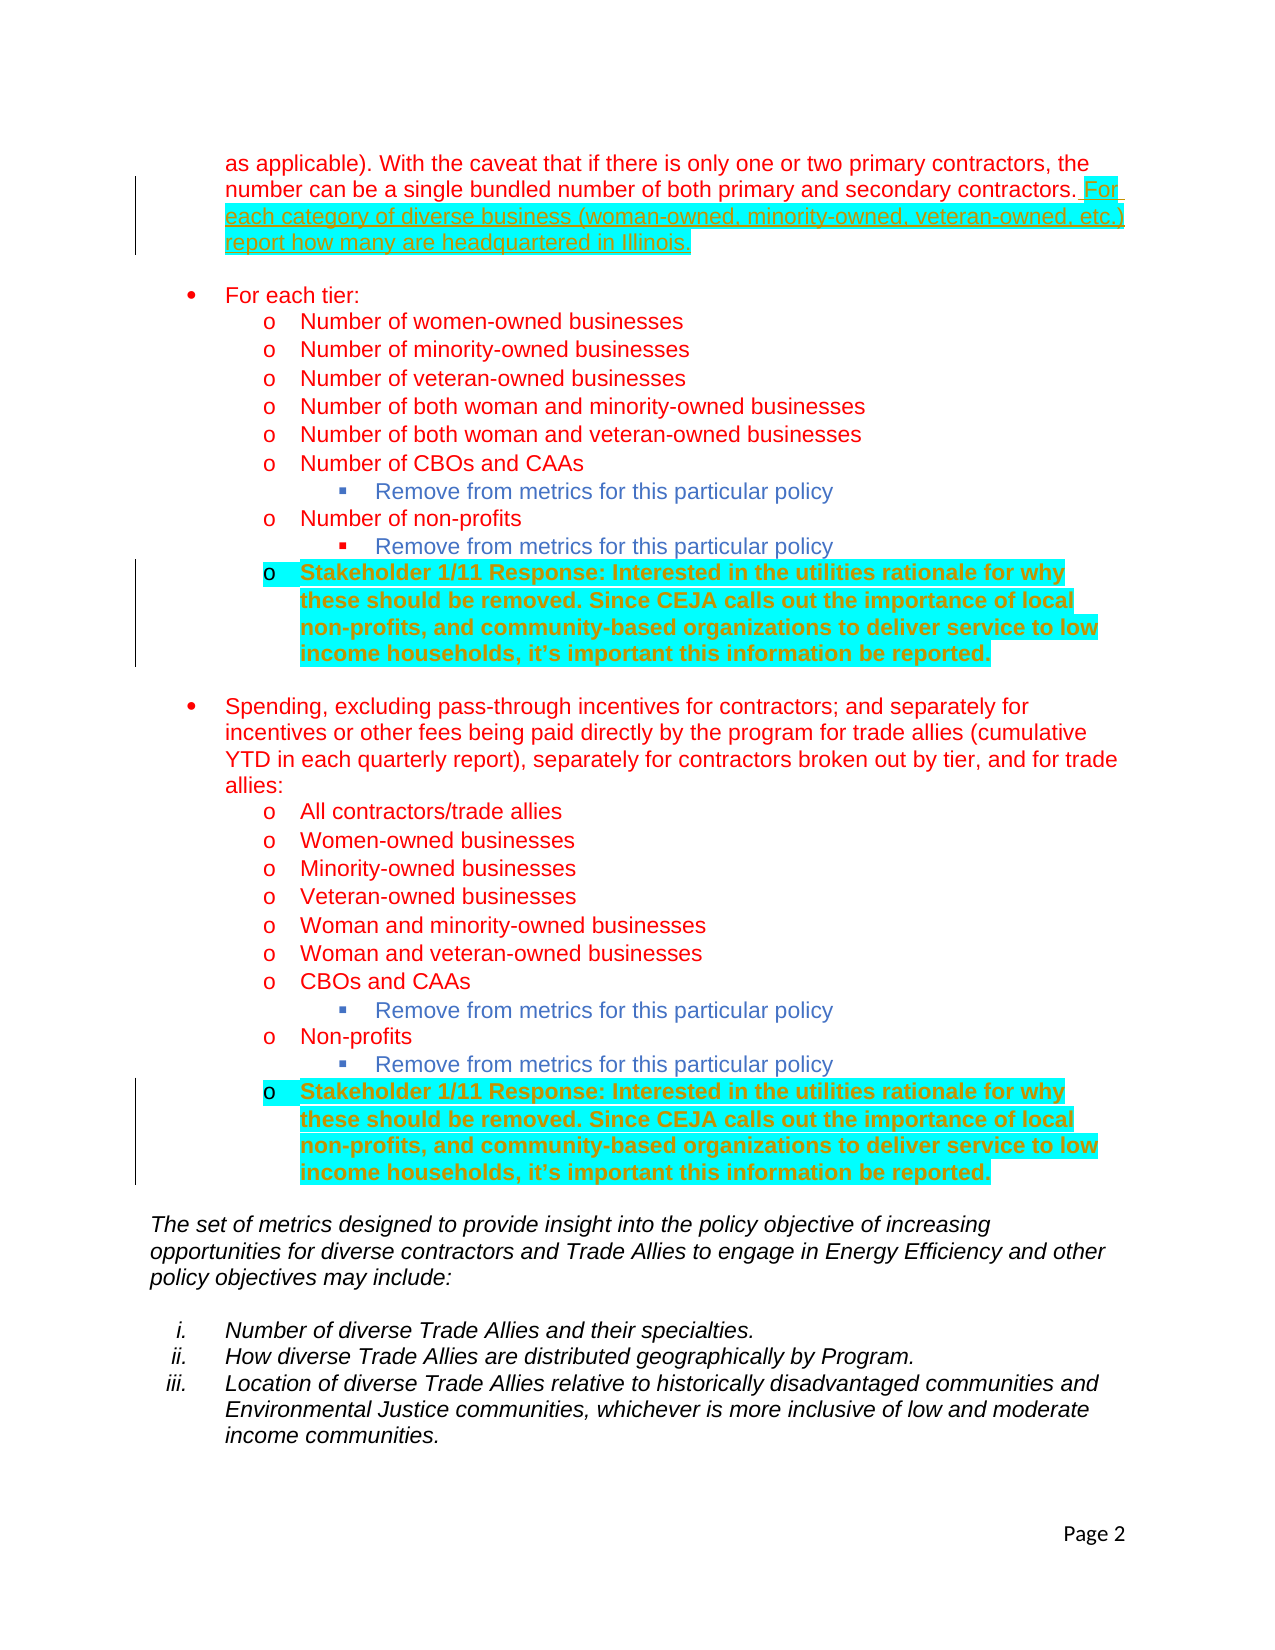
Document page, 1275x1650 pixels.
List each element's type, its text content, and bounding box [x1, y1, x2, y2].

list Number of both woman and minority-owned businesses [262, 393, 1125, 421]
list How diverse Trade Allies are distributed geographically by Program. [187, 1343, 1125, 1369]
list All contractors/trade allies [262, 798, 1125, 827]
text The set of metrics designed to provide insight into the policy objective of increasing opportunities for diverse contractors and Trade Allies to engage in Energy Efficiency and other policy objectives may include: [150, 1211, 1125, 1291]
list Woman and veteran-owned businesses [262, 940, 1125, 968]
list Remove from metrics for this particular policy [337, 1051, 1125, 1078]
list Veteran-owned businesses [262, 883, 1125, 912]
list Non-profits [262, 1023, 1125, 1051]
list Number of veteran-owned businesses [262, 365, 1125, 393]
list Number of non-profits [262, 504, 1125, 533]
list For each tier: [187, 282, 1125, 308]
list Number of diverse Trade Allies and their specialties. [187, 1317, 1125, 1343]
list Remove from metrics for this particular policy [337, 997, 1125, 1023]
list Minority-owned businesses [262, 855, 1125, 883]
list Remove from metrics for this particular policy [337, 533, 1125, 559]
list Number of minority-owned businesses [262, 336, 1125, 365]
list Stakeholder 1/11 Response: Interested in the utilities rationale for why these should be removed. Since CEJA calls out the importance of local non-profits, and community-based organizations to deliver service to low income households, it’s important this information be reported. [262, 559, 1125, 667]
list Number of both woman and veteran-owned businesses [262, 421, 1125, 450]
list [187, 150, 1125, 255]
list Woman and minority-owned businesses [262, 912, 1125, 940]
list Number of CBOs and CAAs [262, 450, 1125, 478]
list CBOs and CAAs [262, 968, 1125, 997]
list Number of women-owned businesses [262, 308, 1125, 336]
list Remove from metrics for this particular policy [337, 478, 1125, 504]
list Location of diverse Trade Allies relative to historically disadvantaged communities and Environmental Justice communities, whichever is more inclusive of low and moderate income communities. [187, 1369, 1125, 1449]
list Women-owned businesses [262, 827, 1125, 855]
list Spending, excluding pass-through incentives for contractors; and separately for incentives or other fees being paid directly by the program for trade allies (cumulative YTD in each quarterly report), separately for contractors broken out by tier, and for trade allies: [187, 693, 1125, 798]
list Stakeholder 1/11 Response: Interested in the utilities rationale for why these should be removed. Since CEJA calls out the importance of local non-profits, and community-based organizations to deliver service to low income households, it’s important this information be reported. [262, 1078, 1125, 1185]
